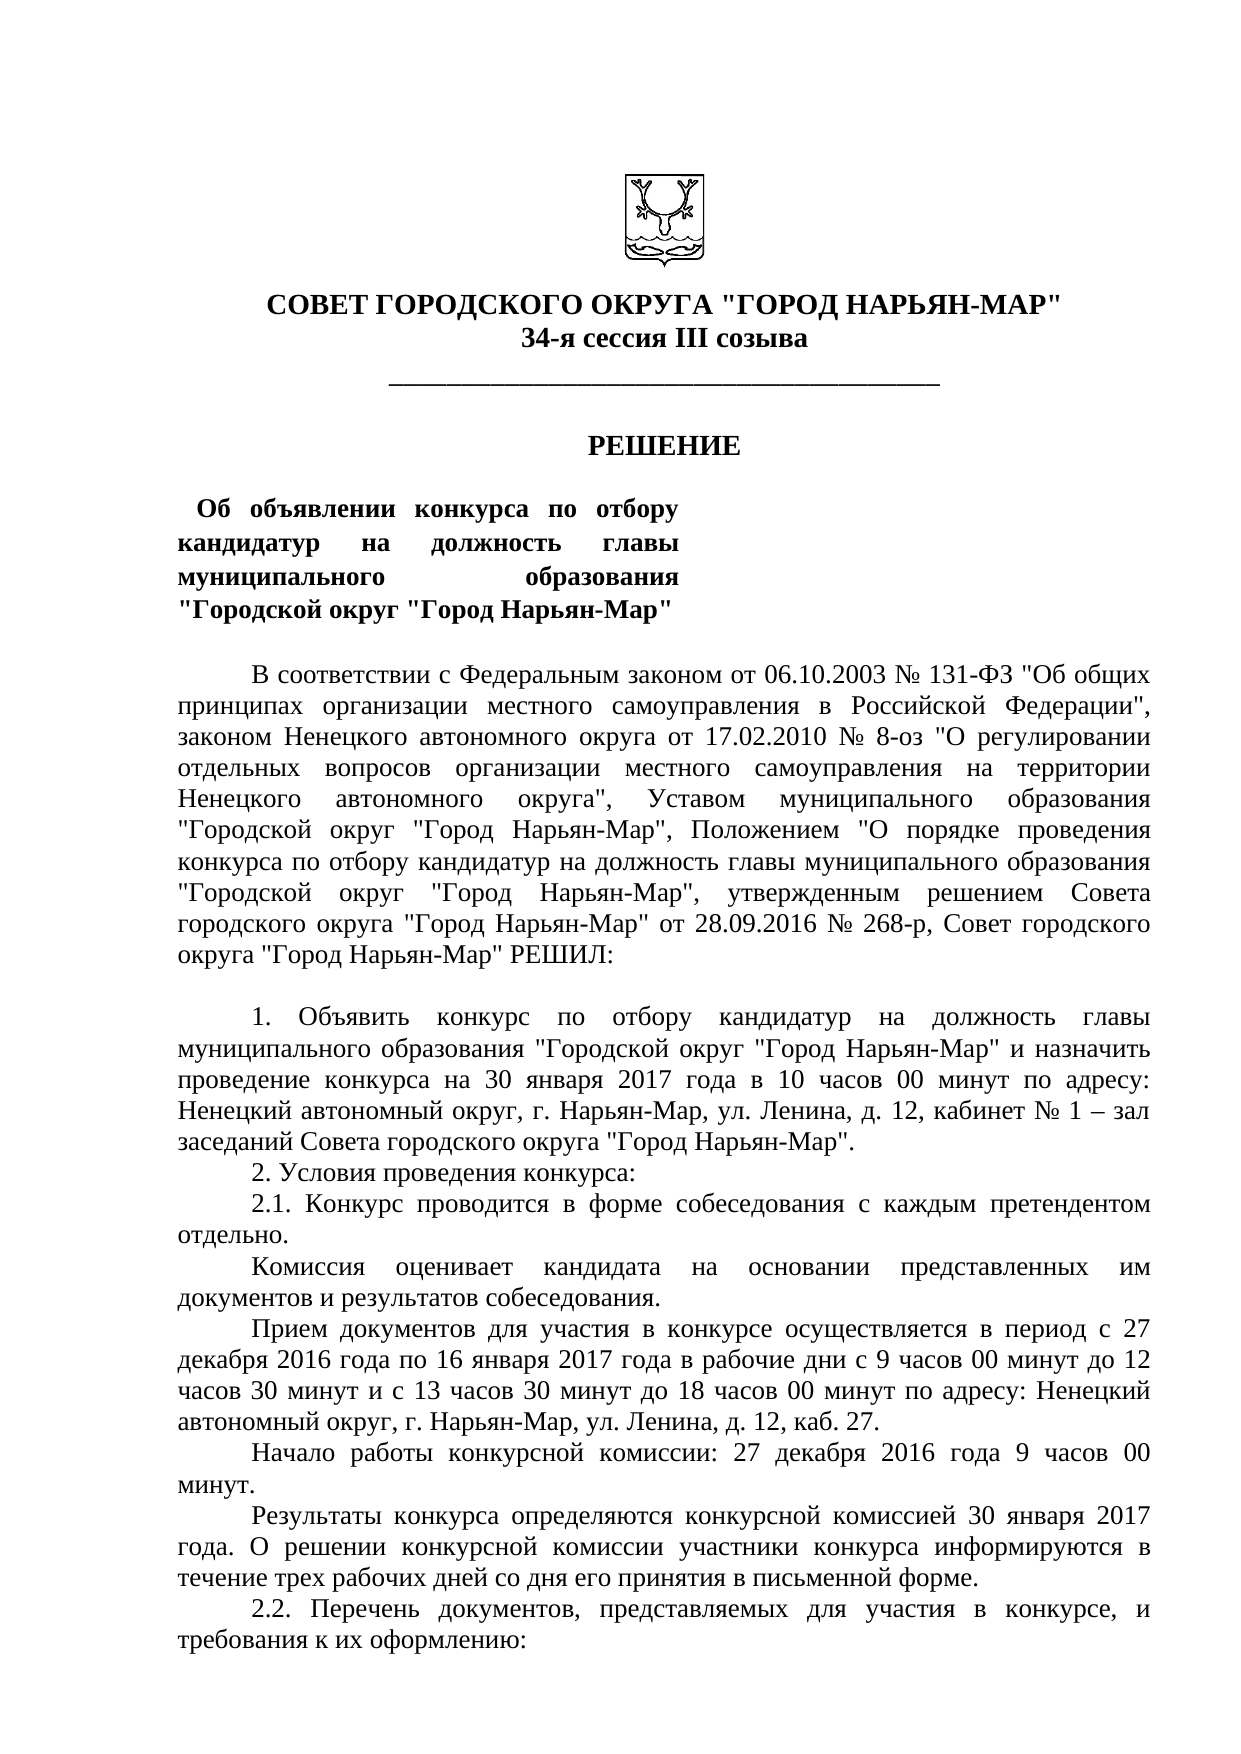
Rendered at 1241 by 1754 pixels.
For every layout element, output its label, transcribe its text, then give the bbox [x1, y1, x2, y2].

text 1. Объявить конкурс по отбору кандидатур на должность главы муниципального образования "Городской округ "Город Нарьян-Мар" и назначить проведение конкурса на 30 января 2017 года в 10 часов 00 минут по адресу: Ненецкий автономный округ, г. Нарьян-Мар, ул. Ленина, д. 12, кабинет № 1 – зал заседаний Совета городского округа "Город Нарьян-Мар". [177, 1001, 1152, 1156]
text Результаты конкурса определяются конкурсной комиссией 30 января 2017 года. О решении конкурсной комиссии участники конкурса информируются в течение трех рабочих дней со дня его принятия в письменной форме. [177, 1499, 1152, 1592]
text Комиссия оценивает кандидата на основании представленных им документов и результатов собеседования. [177, 1250, 1152, 1312]
text Начало работы конкурсной комиссии: 27 декабря 2016 года 9 часов 00 минут. [177, 1437, 1152, 1499]
subtitle РЕШЕНИЕ [177, 428, 1152, 461]
text 2.1. Конкурс проводится в форме собеседования с каждым претендентом отдельно. [177, 1187, 1152, 1250]
text 2.2. Перечень документов, представляемых для участия в конкурсе, и требования к их оформлению: [177, 1592, 1152, 1654]
picture [624, 174, 705, 268]
text Об объявлении конкурса по отбору кандидатур на должность главы муниципального образования "Городской округ "Город Нарьян-Мар" [177, 493, 679, 624]
text ______________________________________ [177, 354, 1152, 389]
text Прием документов для участия в конкурсе осуществляется в период с 27 декабря 2016 года по 16 января 2017 года в рабочие дни с 9 часов 00 минут до 12 часов 30 минут и с 13 часов 30 минут до 18 часов 00 минут по адресу: Ненецкий автономный округ, г. Нарьян-Мар, ул. Ленина, д. 12, каб. 27. [177, 1312, 1152, 1437]
text 34-я сессия III созыва [177, 320, 1152, 354]
subtitle СОВЕТ городского округа "Город НАРЬЯН-МАР" [177, 287, 1152, 320]
text В соответствии с Федеральным законом от 06.10.2003 № 131-ФЗ "Об общих принципах организации местного самоуправления в Российской Федерации", законом Ненецкого автономного округа от 17.02.2010 № 8-оз "О регулировании отдельных вопросов организации местного самоуправления на территории Ненецкого автономного округа", Уставом муниципального образования "Городской округ "Город Нарьян-Мар", Положением "О порядке проведения конкурса по отбору кандидатур на должность главы муниципального образования "Городской округ "Город Нарьян-Мар", утвержденным решением Совета городского округа "Город Нарьян-Мар" от 28.09.2016 № 268-р, Совет городского округа "Город Нарьян-Мар" РЕШИЛ: [177, 658, 1152, 969]
text 2. Условия проведения конкурса: [177, 1156, 1152, 1187]
